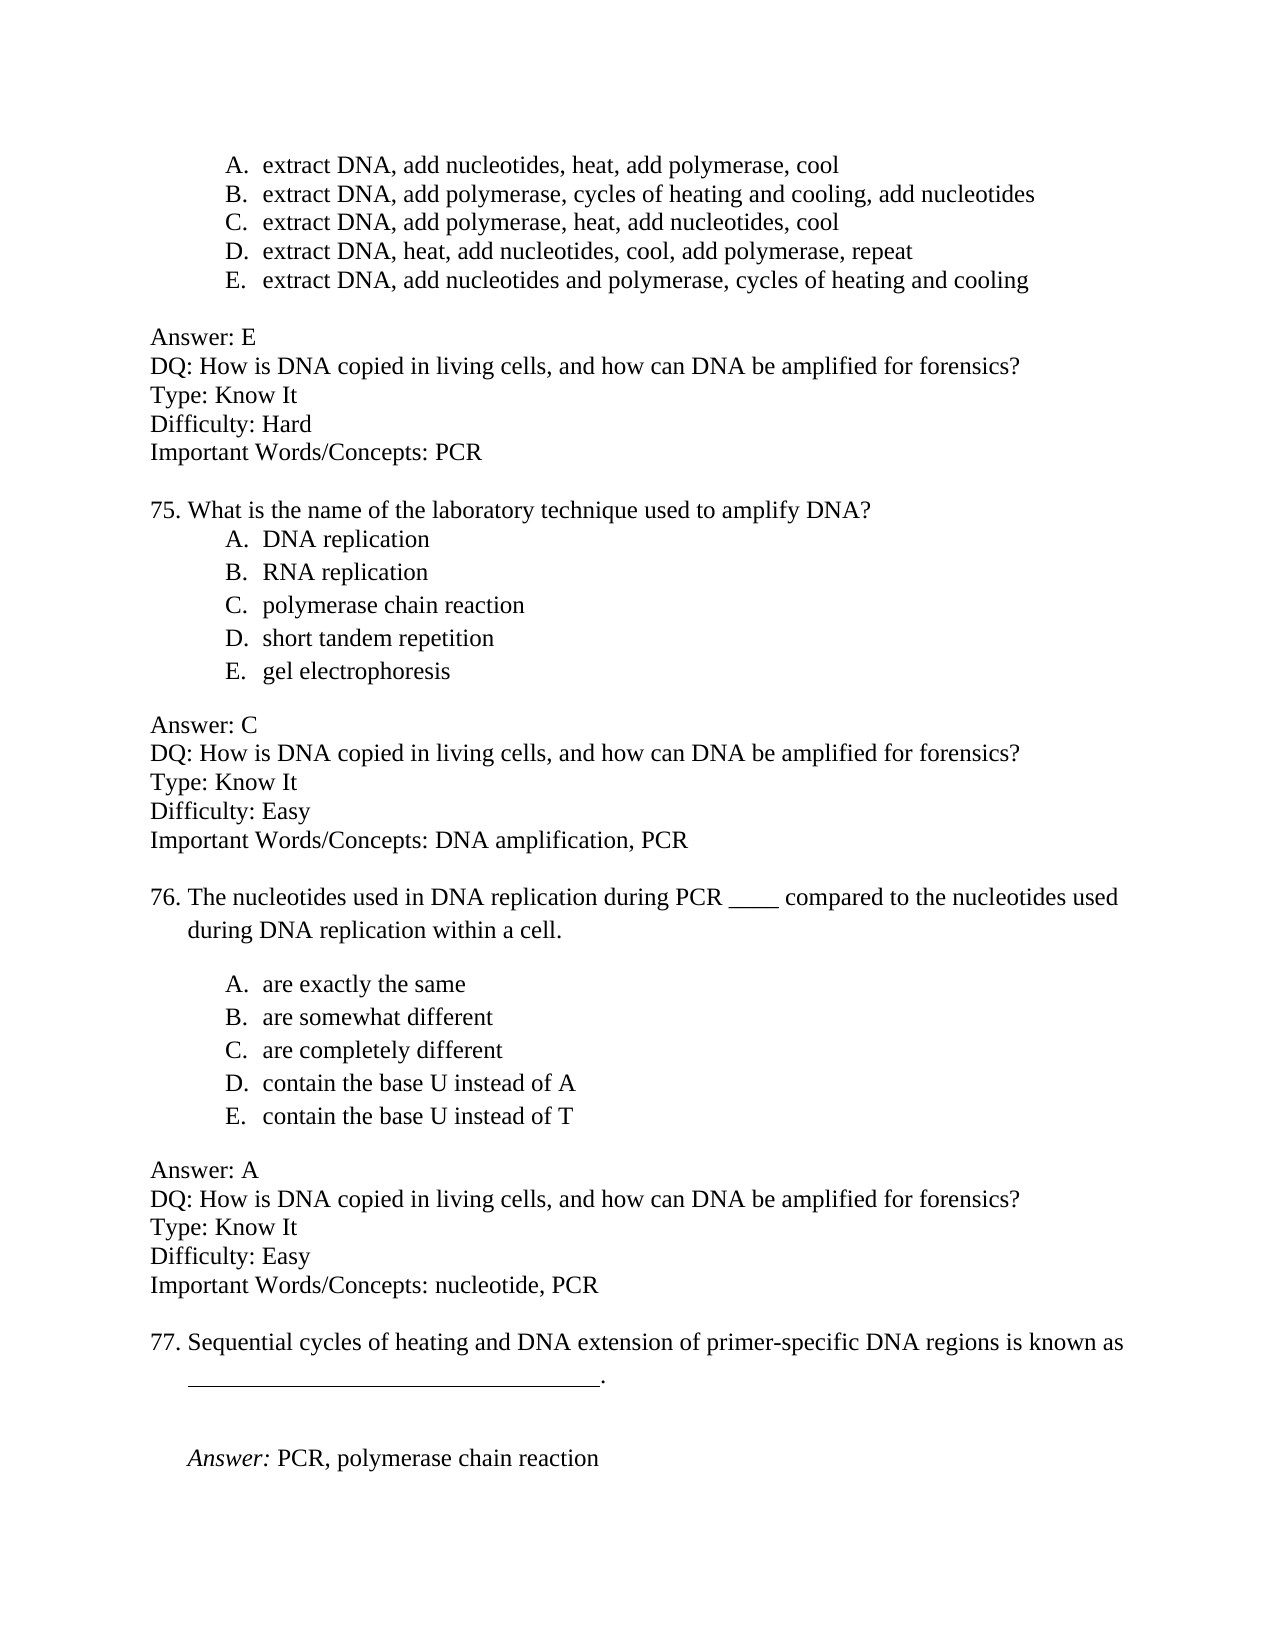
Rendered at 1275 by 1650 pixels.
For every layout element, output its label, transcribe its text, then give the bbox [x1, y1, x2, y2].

text Important Words/Concepts: PCR [150, 437, 1125, 466]
text C. extract DNA, add polymerase, heat, add nucleotides, cool [225, 207, 1125, 236]
text B. extract DNA, add polymerase, cycles of heating and cooling, add nucleotides [225, 179, 1125, 207]
text 75. What is the name of the laboratory technique used to amplify DNA? [150, 495, 1125, 524]
text 76. The nucleotides used in DNA replication during PCR ____ compared to the nucleotides used during DNA replication within a cell. [150, 882, 1125, 944]
text E. extract DNA, add nucleotides and polymerase, cycles of heating and cooling [225, 265, 1125, 294]
text Type: Know It [150, 1212, 1125, 1241]
text Answer: A [150, 1155, 1125, 1184]
text Important Words/Concepts: DNA amplification, PCR [150, 825, 1125, 853]
text DQ: How is DNA copied in living cells, and how can DNA be amplified for forensics? [150, 1184, 1125, 1212]
text C. polymerase chain reaction [225, 590, 1125, 618]
text E. gel electrophoresis [225, 656, 1125, 684]
text B. RNA replication [225, 557, 1125, 586]
text Difficulty: Easy [150, 1241, 1125, 1270]
text Type: Know It [150, 380, 1125, 409]
text Answer: E [150, 322, 1125, 351]
text Answer: PCR, polymerase chain reaction [187, 1443, 1125, 1472]
text DQ: How is DNA copied in living cells, and how can DNA be amplified for forensics? [150, 738, 1125, 767]
text Important Words/Concepts: nucleotide, PCR [150, 1270, 1125, 1299]
text D. extract DNA, heat, add nucleotides, cool, add polymerase, repeat [225, 236, 1125, 265]
text Difficulty: Easy [150, 796, 1125, 825]
text Answer: C [150, 710, 1125, 738]
text E. contain the base U instead of T [225, 1101, 1125, 1130]
text C. are completely different [225, 1035, 1125, 1064]
text Type: Know It [150, 767, 1125, 796]
text A. are exactly the same [225, 969, 1125, 998]
text D. short tandem repetition [225, 623, 1125, 652]
text A. DNA replication [225, 524, 1125, 552]
text A. extract DNA, add nucleotides, heat, add polymerase, cool [225, 150, 1125, 179]
text 77. Sequential cycles of heating and DNA extension of primer-specific DNA regions is known as . [150, 1327, 1125, 1389]
text DQ: How is DNA copied in living cells, and how can DNA be amplified for forensics? [150, 351, 1125, 380]
text Difficulty: Hard [150, 409, 1125, 437]
text D. contain the base U instead of A [225, 1068, 1125, 1097]
text B. are somewhat different [225, 1002, 1125, 1031]
